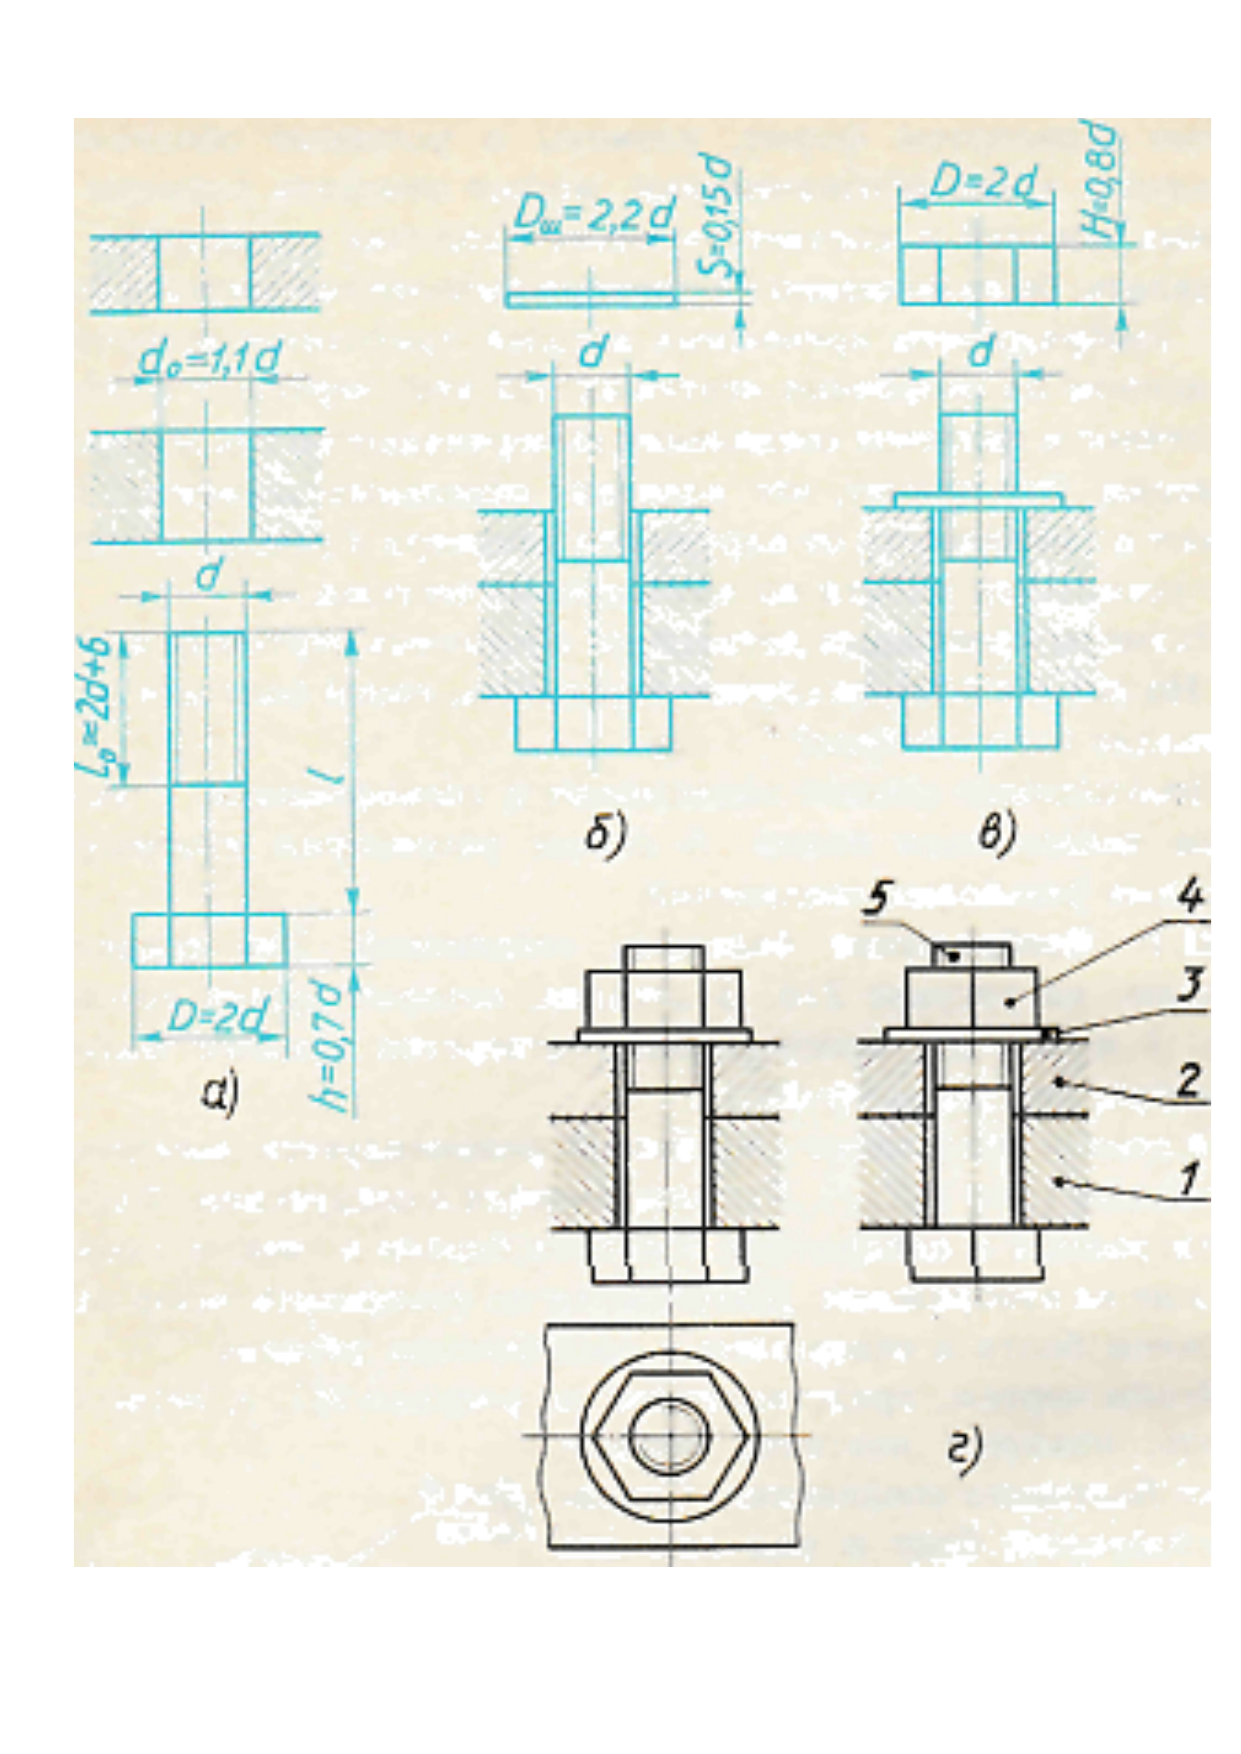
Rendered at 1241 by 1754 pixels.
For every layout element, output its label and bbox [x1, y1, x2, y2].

picture [73, 118, 1212, 1567]
